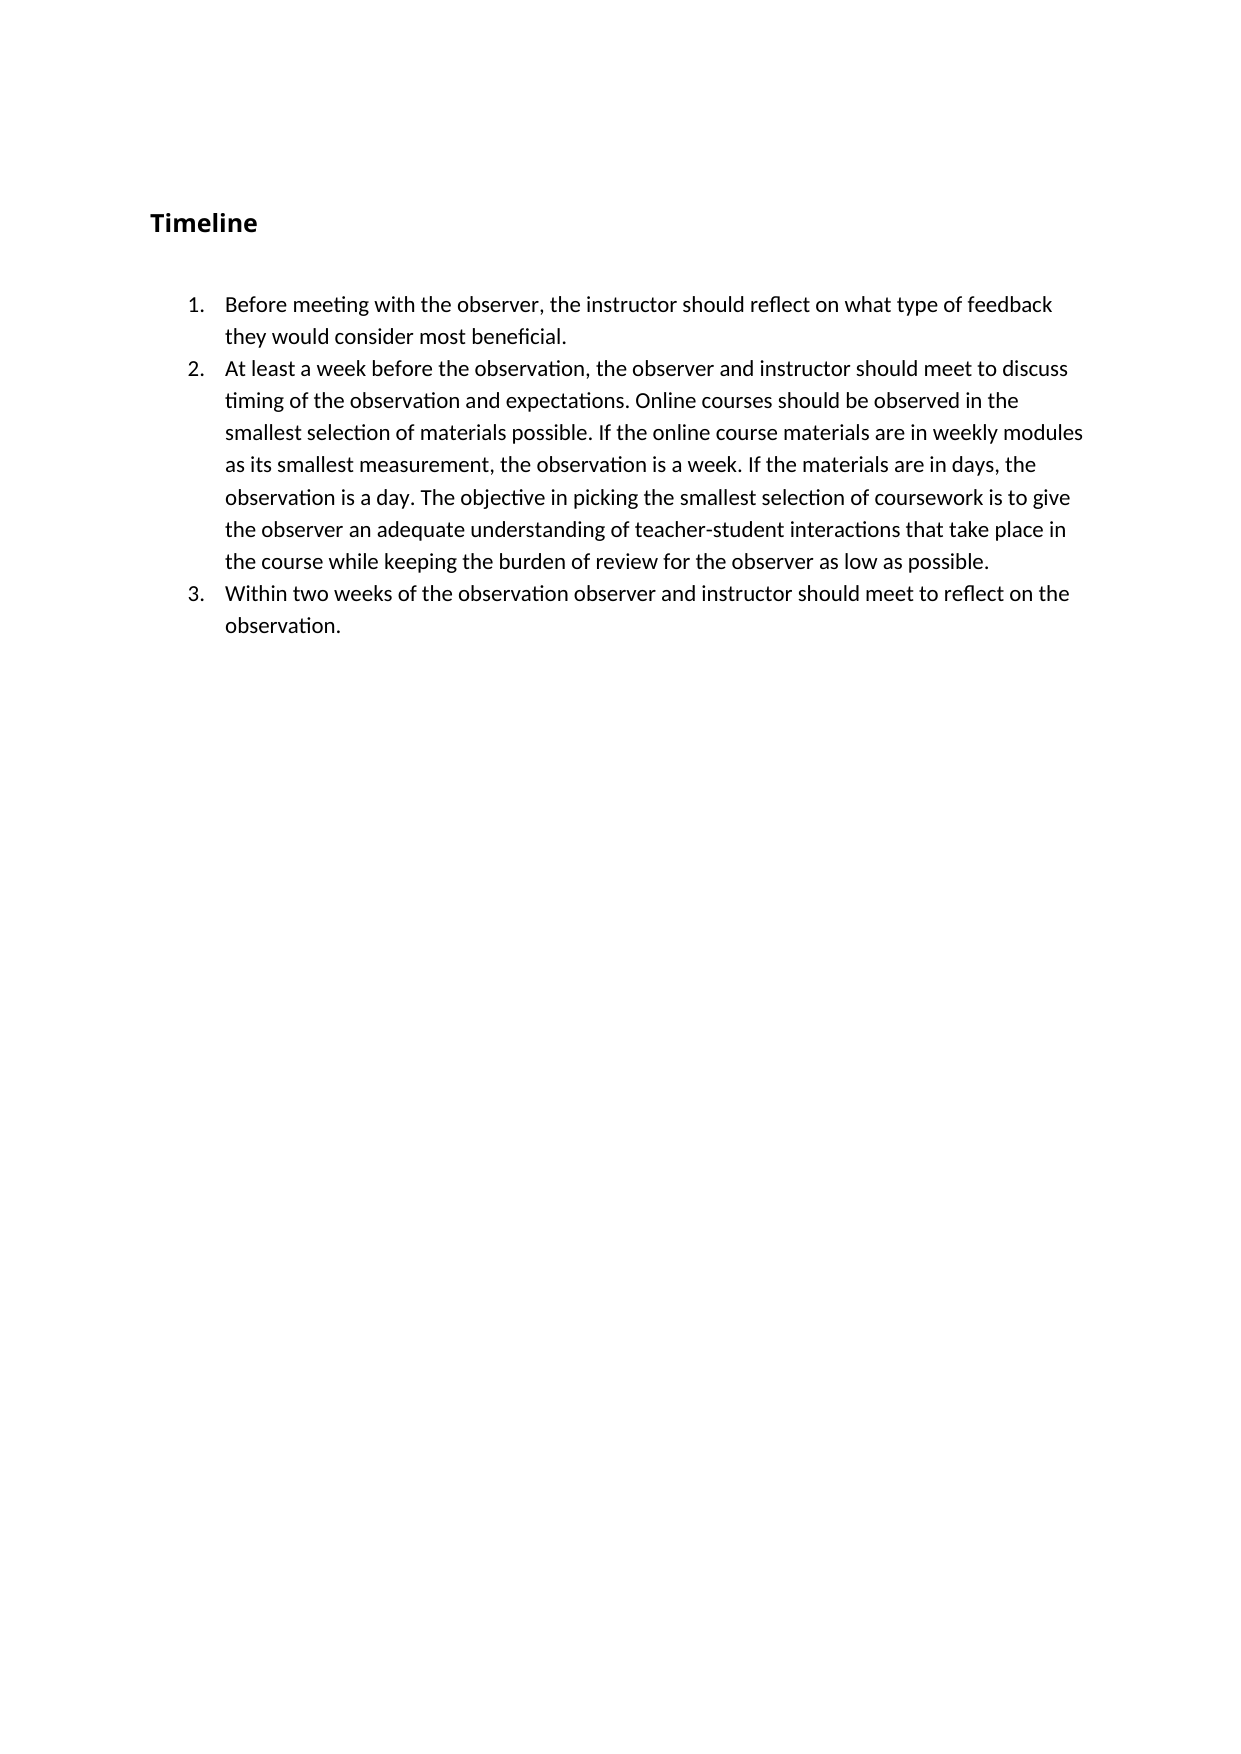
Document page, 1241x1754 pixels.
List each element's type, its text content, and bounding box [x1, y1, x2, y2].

list Before meeting with the observer, the instructor should reflect on what type of feedback they would consider most beneficial. [187, 290, 1090, 350]
subtitle Timeline [150, 206, 1090, 240]
list At least a week before the observation, the observer and instructor should meet to discuss timing of the observation and expectations. Online courses should be observed in the smallest selection of materials possible. If the online course materials are in weekly modules as its smallest measurement, the observation is a week. If the materials are in days, the observation is a day. The objective in picking the smallest selection of coursework is to give the observer an adequate understanding of teacher-student interactions that take place in the course while keeping the burden of review for the observer as low as possible. [187, 354, 1090, 575]
list Within two weeks of the observation observer and instructor should meet to reflect on the observation. [187, 579, 1090, 639]
